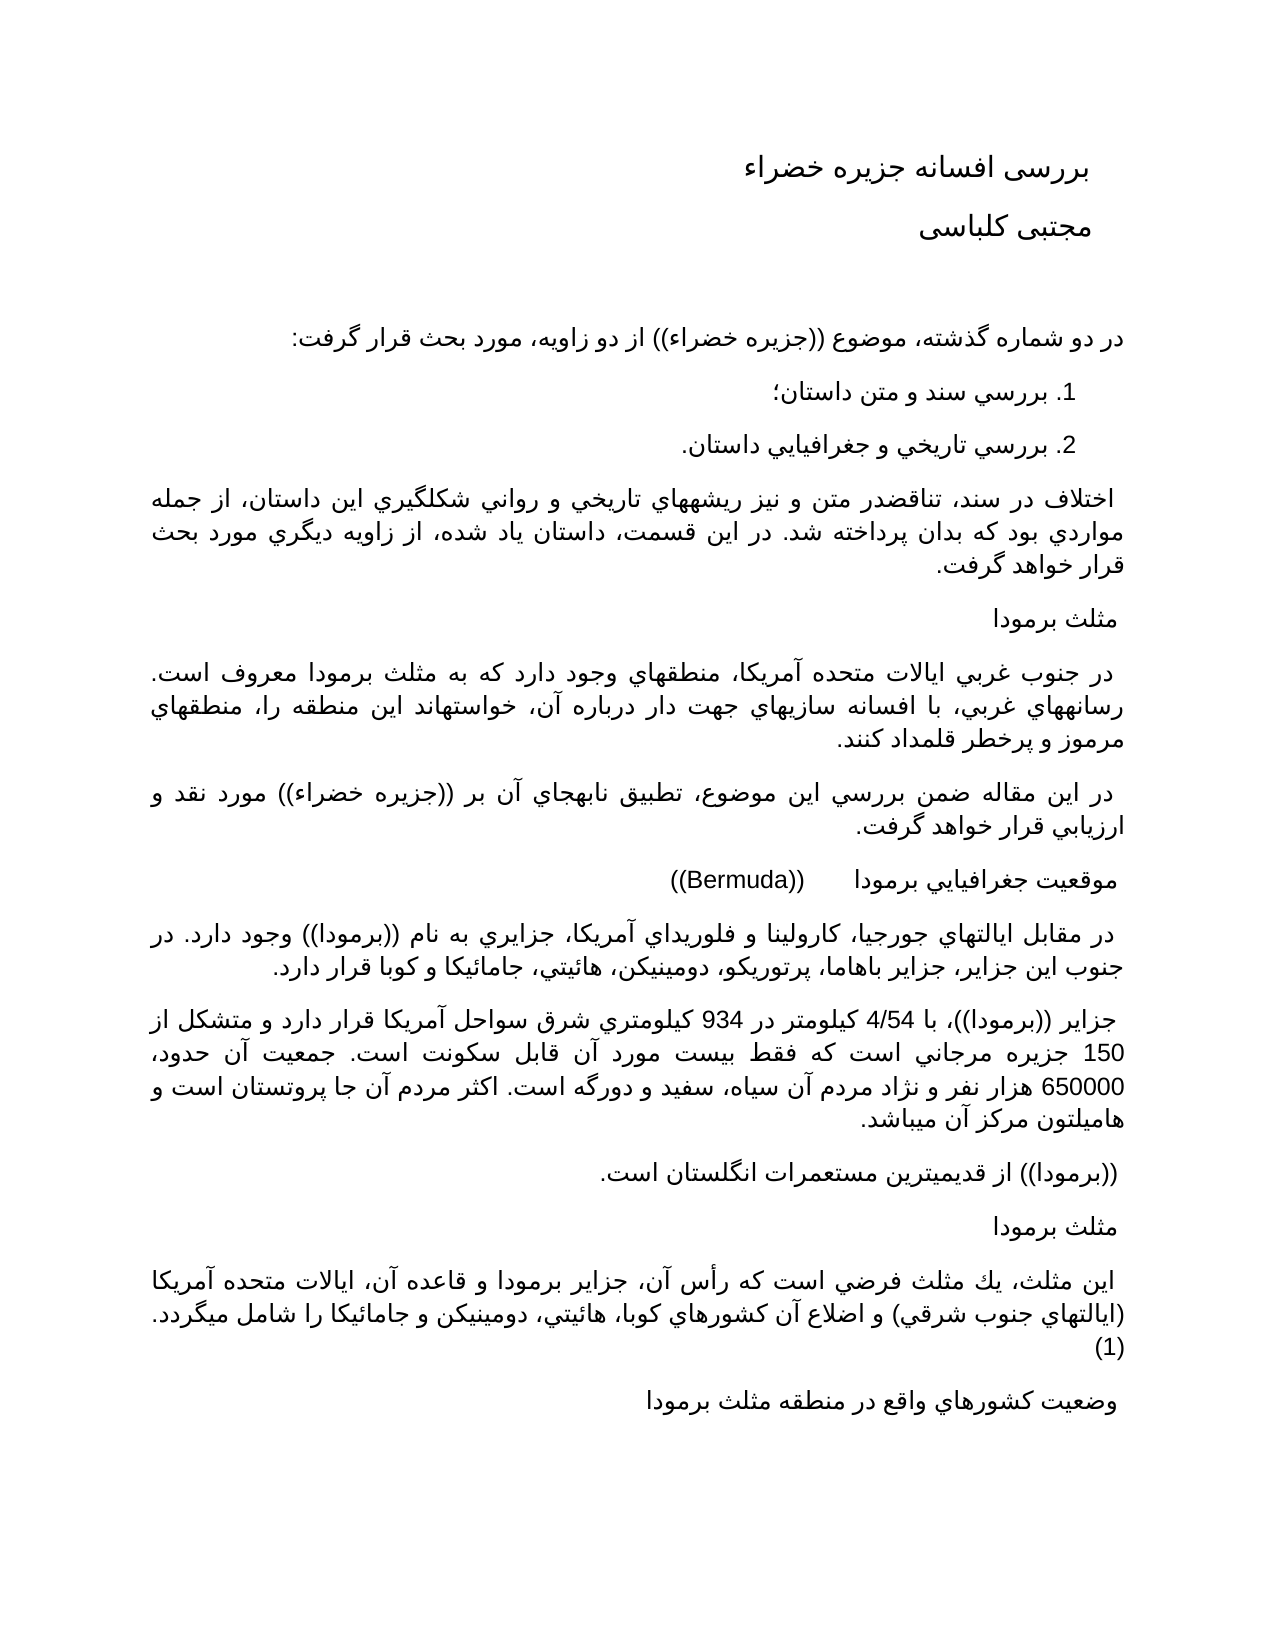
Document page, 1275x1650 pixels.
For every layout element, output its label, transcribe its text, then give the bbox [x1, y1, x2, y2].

text ((برمودا)) از قديمي‏ترين مستعمرات انگلستان است. [150, 1158, 1125, 1187]
text 1. بررسي سند و متن داستان؛ [150, 376, 1125, 405]
text در مقابل ايالت‏هاي جورجيا، كارولينا و فلوريداي آمريكا، جزايري به نام ((برمودا)) وجود دارد. در جنوب اين جزاير، جزاير باهاما، پرتوريكو، دومينيكن، هائيتي، جامائيكا و كوبا قرار دارد. [150, 918, 1125, 980]
text اختلاف در سند، تناقض‏در متن و نيز ريشه‏هاي تاريخي و رواني شكل‏گيري اين داستان، از جمله مواردي بود كه بدان پرداخته شد. در اين قسمت، داستان ياد شده، از زاويه ديگري مورد بحث قرار خواهد گرفت. [150, 484, 1125, 579]
text 2. بررسي تاريخي و جغرافيايي داستان. [150, 430, 1125, 459]
text مثلث برمودا [150, 1212, 1125, 1241]
text مجتبى كلباسى [150, 209, 1125, 243]
text مثلث برمودا [150, 604, 1125, 633]
text وضعيت كشورهاي واقع در منطقه مثلث برمودا [150, 1386, 1125, 1415]
text در اين مقاله ضمن بررسي اين موضوع، تطبيق نابه‏جاي آن بر ((جزيره خضراء)) مورد نقد و ارزيابي قرار خواهد گرفت. [150, 778, 1125, 839]
text بررسى افسانه جزيره خضراء [150, 150, 1125, 183]
text در جنوب غربي ايالات متحده آمريكا، منطقه‏اي وجود دارد كه به مثلث برمودا معروف است. رسانه‏هاي غربي، با افسانه سازي‏هاي جهت دار درباره آن، خواسته‏اند اين منطقه را، منطقه‏اي مرموز و پرخطر قلمداد كنند. [150, 658, 1125, 753]
text در دو شماره گذشته، موضوع ((جزيره خضراء)) از دو زاويه، مورد بحث قرار گرفت: [150, 323, 1125, 351]
text موقعيت جغرافيايي برمودا ((Bermuda)) [150, 865, 1125, 893]
text اين مثلث، يك مثلث فرضي است كه رأس آن، جزاير برمودا و قاعده آن، ايالات متحده آمريكا (ايالت‏هاي جنوب شرقي) و اضلاع آن كشورهاي كوبا، هائيتي، دومينيكن و جامائيكا را شامل مي‏گردد.(1) [150, 1266, 1125, 1361]
text جزاير ((برمودا))، با 4/54 كيلومتر در 934 كيلومتري شرق سواحل آمريكا قرار دارد و متشكل از 150 جزيره مرجاني است كه فقط بيست مورد آن قابل سكونت است. جمعيت آن حدود، 650000 هزار نفر و نژاد مردم آن سياه، سفيد و دورگه است. اكثر مردم آن جا پروتستان است و هاميلتون مركز آن مي‏باشد. [150, 1005, 1125, 1133]
